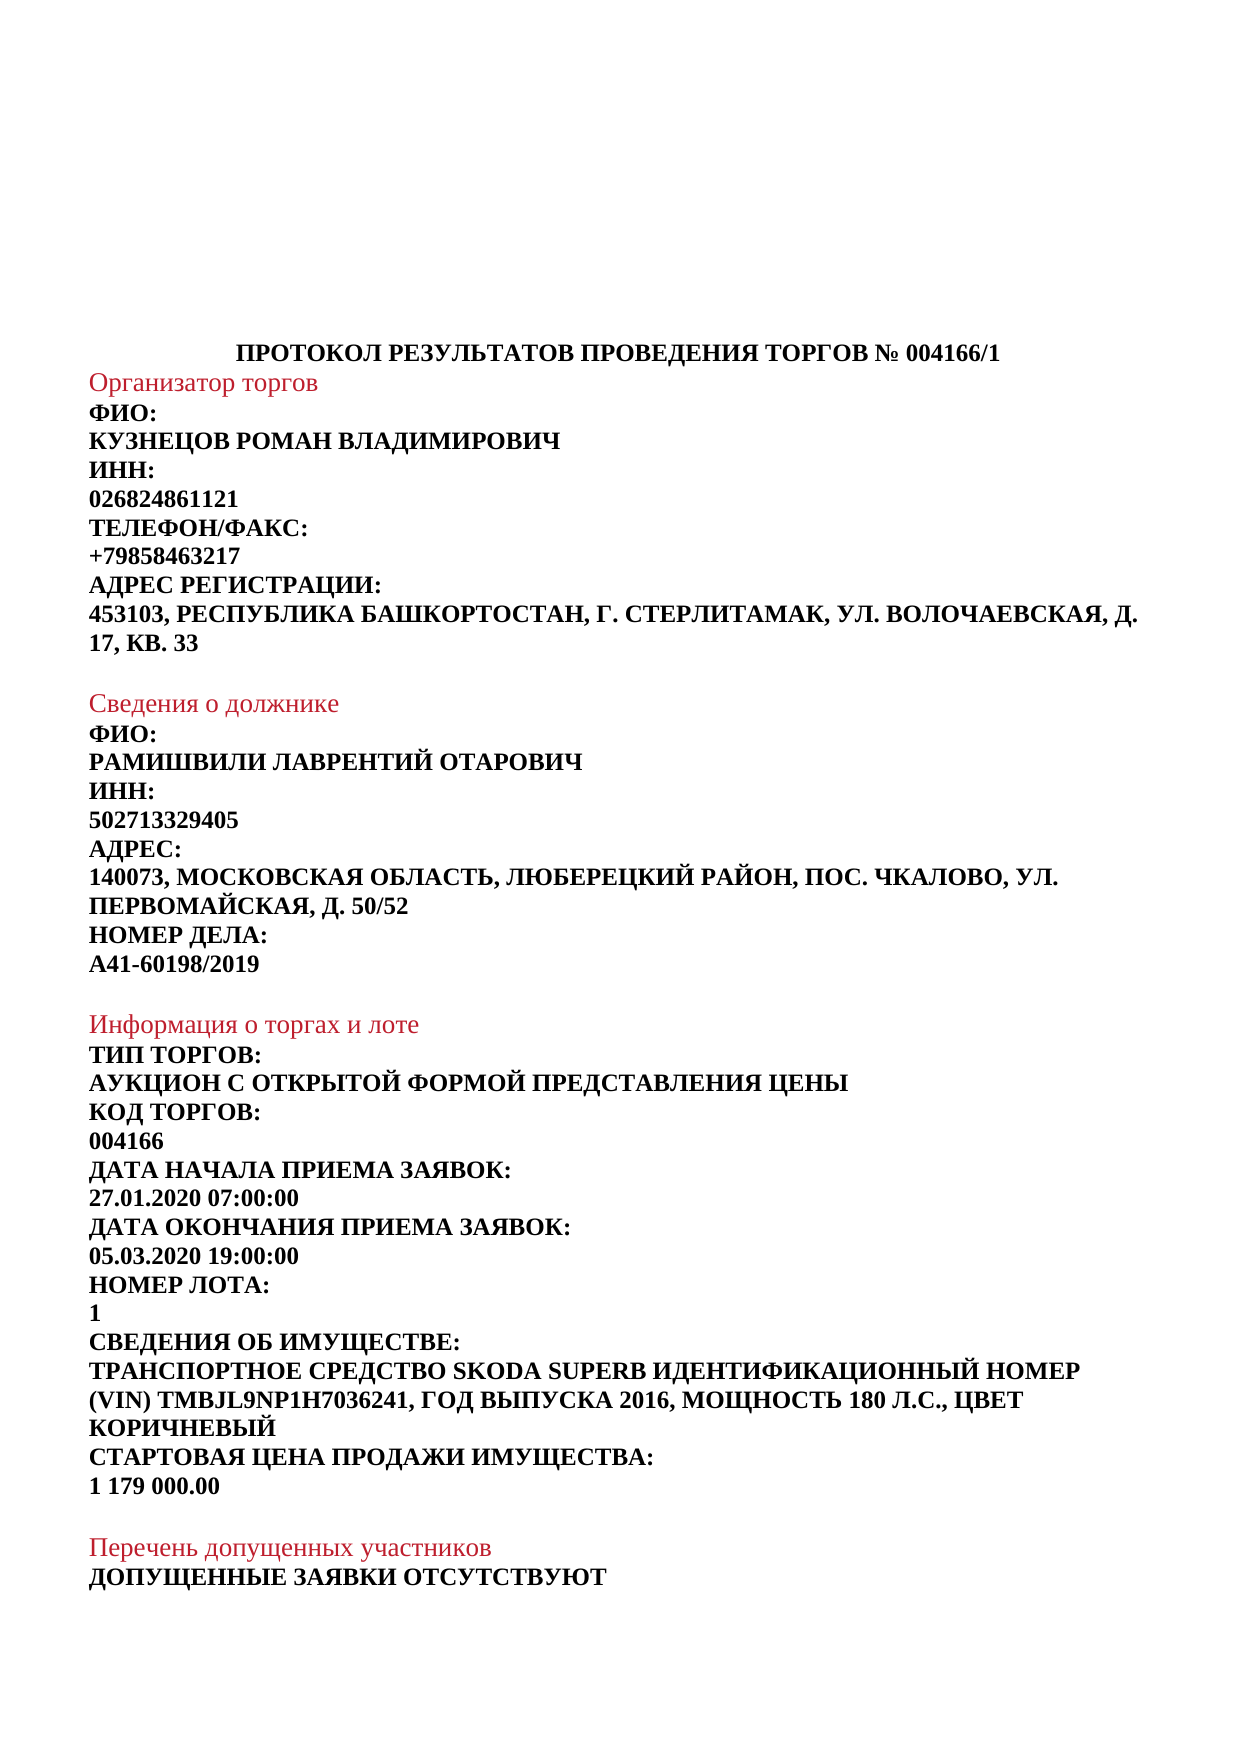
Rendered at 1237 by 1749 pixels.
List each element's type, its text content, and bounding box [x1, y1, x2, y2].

text ПРОТОКОЛ РЕЗУЛЬТАТОВ ПРОВЕДЕНИЯ ТОРГОВ № 004166/1 [88, 88, 1148, 366]
